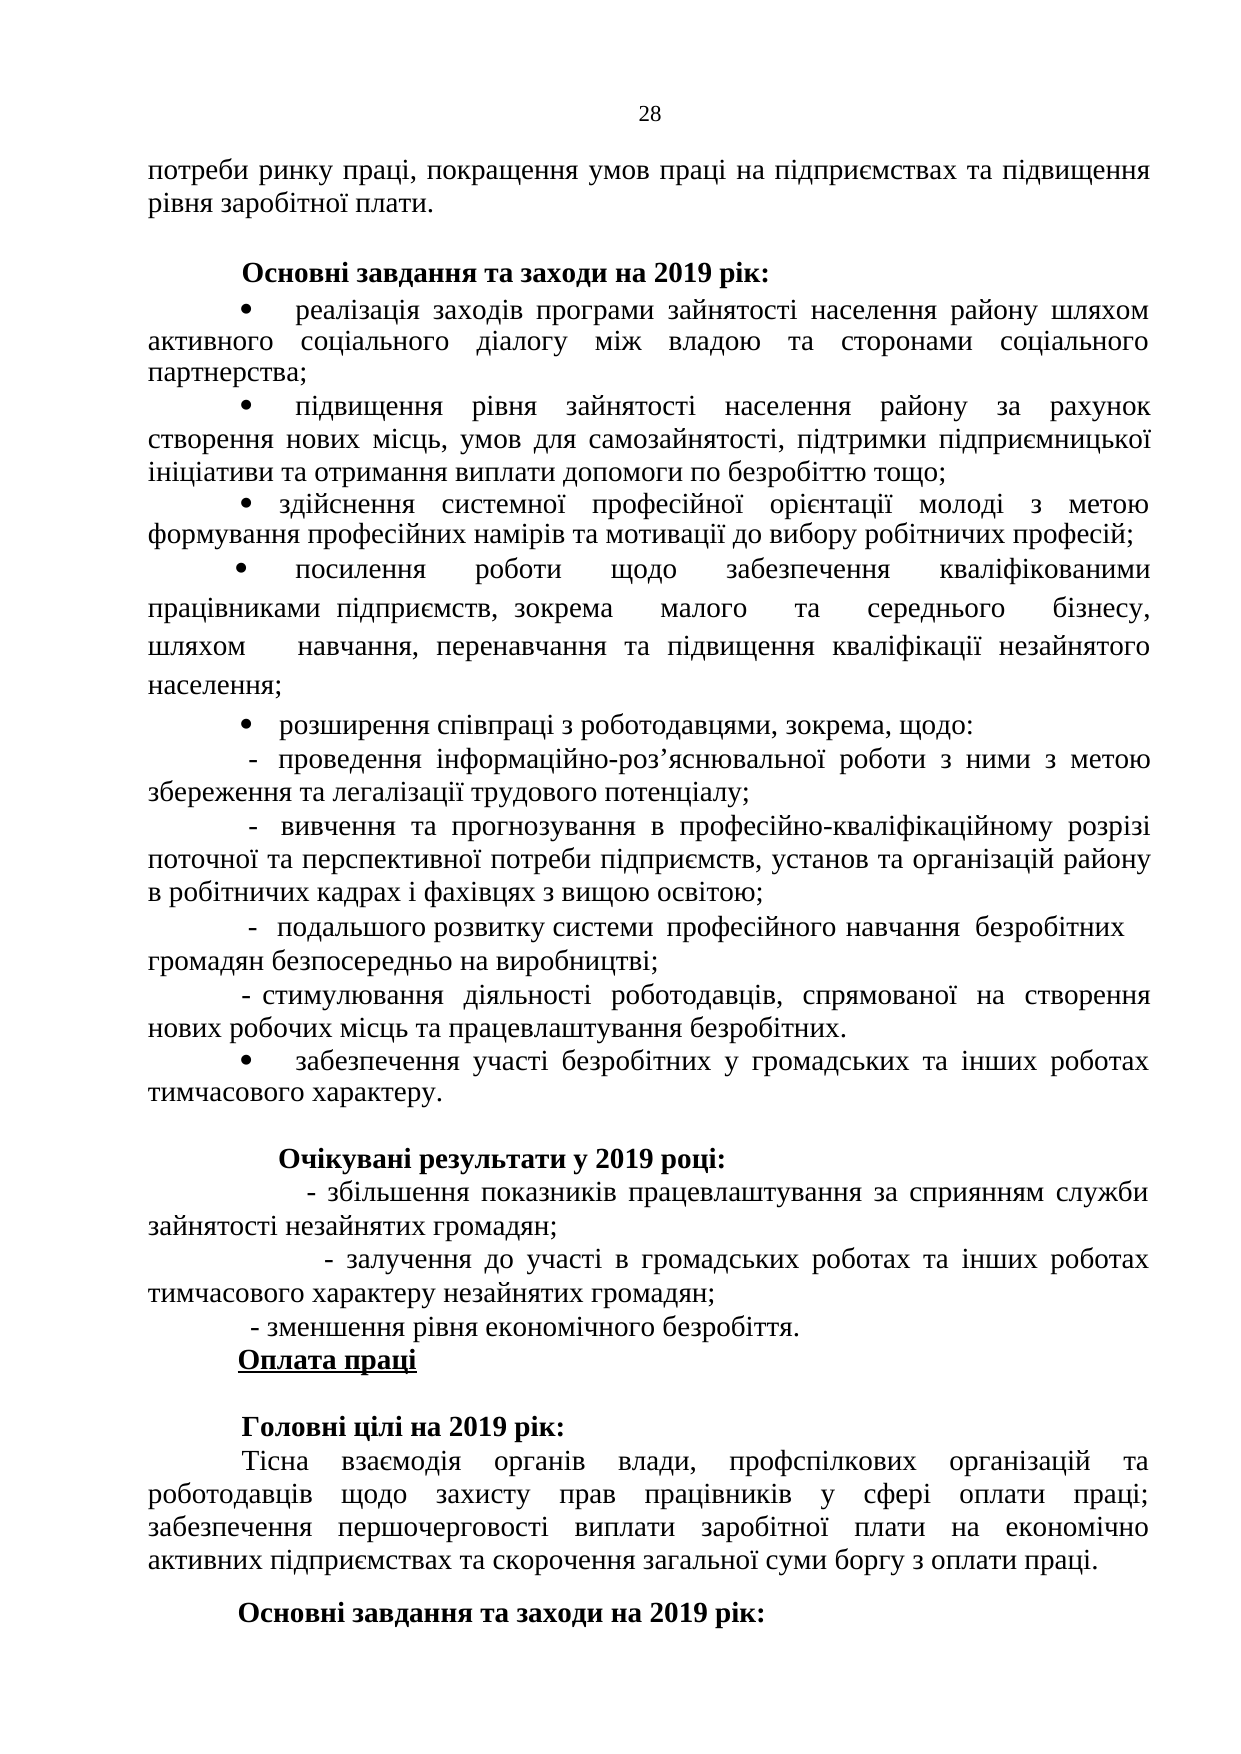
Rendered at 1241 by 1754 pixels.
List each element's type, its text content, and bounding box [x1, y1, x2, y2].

text Оплата праці [237, 1342, 1152, 1376]
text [148, 153, 1152, 218]
list посилення роботи щодо забезпечення кваліфікованими працівниками підприємств, зокрема малого та середнього бізнесу, шляхом навчання, перенавчання та підвищення кваліфікації незайнятого населення; [148, 551, 1152, 701]
list вивчення та прогнозування в професійно-кваліфікаційному розрізі поточної та перспективної потреби підприємств, установ та організацій району в робітничих кадрах і фахівцях з вищою освітою; [148, 809, 1152, 908]
list розширення співпраці з роботодавцями, зокрема, щодо: [241, 707, 1152, 741]
text Основні завдання та заходи на 2019 рік: [241, 255, 1152, 289]
text Основні завдання та заходи на 2019 рік: [237, 1595, 1152, 1629]
text Тісна взаємодія органів влади, профспілкових організацій та роботодавців щодо захисту прав працівників у сфері оплати праці; забезпечення першочерговості виплати заробітної плати на економічно активних підприємствах та скорочення загальної суми боргу з оплати праці. [148, 1444, 1149, 1575]
list підвищення рівня зайнятості населення району за рахунок створення нових місць, умов для самозайнятості, підтримки підприємницької ініціативи та отримання виплати допомоги по безробіттю тощо; [148, 389, 1152, 487]
text громадян безпосередньо на виробництві; [148, 943, 1152, 977]
text Очікувані результати у 2019 році: [241, 1141, 1152, 1174]
list реалізація заходів програми зайнятості населення району шляхом активного соціального діалогу між владою та сторонами соціального партнерства; [148, 294, 1149, 388]
text Головні цілі на 2019 рік: [241, 1409, 1152, 1443]
list забезпечення участі безробітних у громадських та інших роботах тимчасового характеру. [148, 1046, 1149, 1107]
text - залучення до участі в громадських роботах та інших роботах тимчасового характеру незайнятих громадян; [148, 1242, 1152, 1309]
list стимулювання діяльності роботодавців, спрямованої на створення нових робочих місць та працевлаштування безробітних. [148, 978, 1152, 1043]
list проведення інформаційно-роз’яснювальної роботи з ними з метою збереження та легалізації трудового потенціалу; [148, 742, 1152, 807]
text - подальшого розвитку системи професійного навчання безробітних [248, 909, 1152, 943]
text - збільшення показників працевлаштування за сприянням служби зайнятості незайнятих громадян; [148, 1174, 1149, 1242]
list здійснення системної професійної орієнтації молоді з метою формування професійних намірів та мотивації до вибору робітничих професій; [148, 489, 1149, 550]
text - зменшення рівня економічного безробіття. [148, 1309, 1149, 1342]
